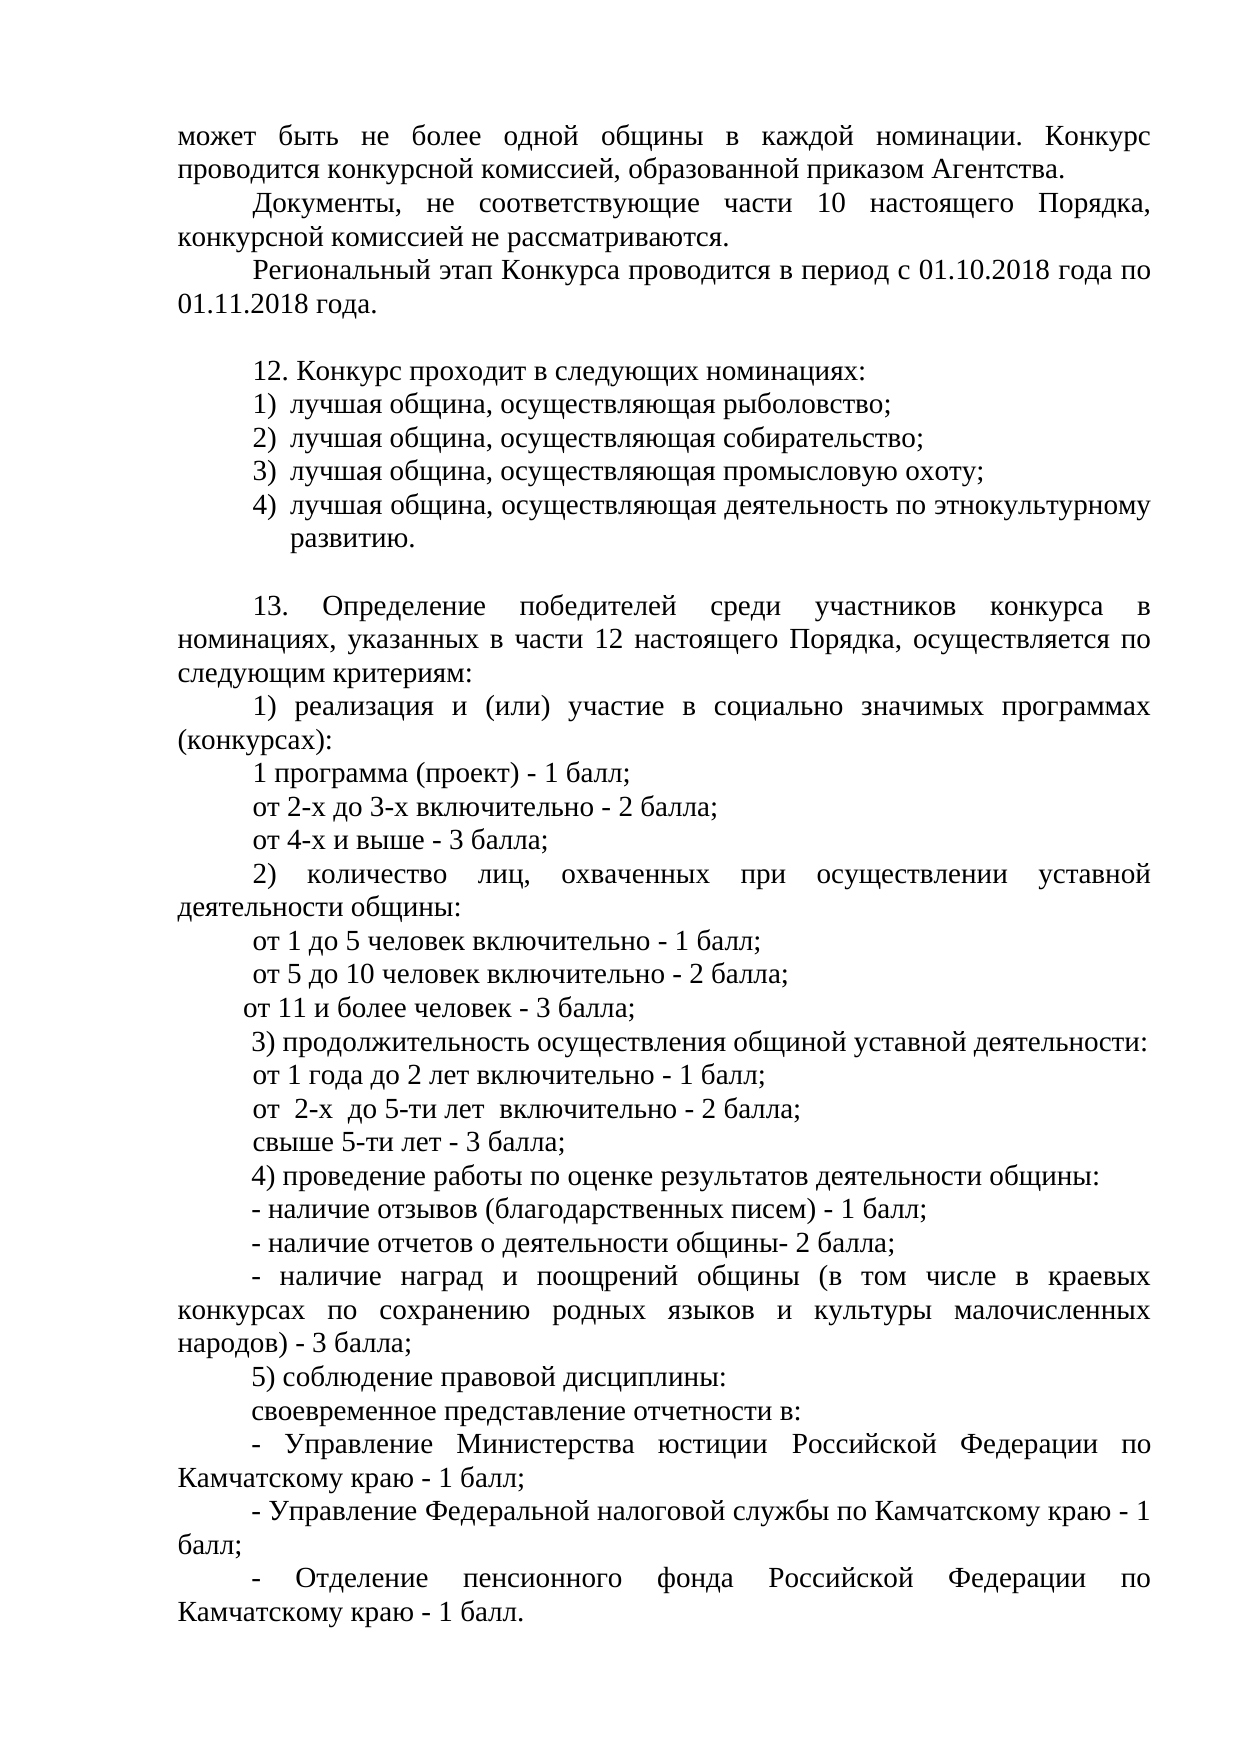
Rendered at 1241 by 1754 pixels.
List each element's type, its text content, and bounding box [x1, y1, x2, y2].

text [177, 118, 1152, 185]
list лучшая община, осуществляющая собирательство; [252, 420, 1152, 453]
text от 2-х до 3-х включительно - 2 балла; [177, 789, 1152, 822]
text - наличие наград и поощрений общины (в том числе в краевых конкурсах по сохранению родных языков и культуры малочисленных народов) - 3 балла; [177, 1258, 1152, 1359]
text 3) продолжительность осуществления общиной уставной деятельности: [177, 1024, 1152, 1057]
text - Отделение пенсионного фонда Российской Федерации по Камчатскому краю - 1 балл. [177, 1560, 1152, 1627]
text 12. Конкурс проходит в следующих номинациях: [177, 353, 1152, 386]
text 4) проведение работы по оценке результатов деятельности общины: [177, 1158, 1152, 1191]
text от 4-х и выше - 3 балла; [177, 822, 1152, 856]
text от 2-х до 5-ти лет включительно - 2 балла; [177, 1091, 1152, 1124]
text 1 программа (проект) - 1 балл; [177, 755, 1152, 789]
text - Управление Федеральной налоговой службы по Камчатскому краю - 1 балл; [177, 1493, 1152, 1560]
text 5) соблюдение правовой дисциплины: [177, 1359, 1152, 1393]
list лучшая община, осуществляющая промысловую охоту; [252, 453, 1152, 487]
text - наличие отчетов о деятельности общины- 2 балла; [177, 1225, 1152, 1258]
text от 1 до 5 человек включительно - 1 балл; [177, 923, 1152, 957]
text Региональный этап Конкурса проводится в период с 01.10.2018 года по 01.11.2018 года. [177, 252, 1152, 319]
text - Управление Министерства юстиции Российской Федерации по Камчатскому краю - 1 балл; [177, 1426, 1152, 1493]
text от 1 года до 2 лет включительно - 1 балл; [177, 1057, 1152, 1091]
list лучшая община, осуществляющая рыболовство; [252, 386, 1152, 420]
text от 5 до 10 человек включительно - 2 балла; [177, 957, 1152, 990]
text Документы, не соответствующие части 10 настоящего Порядка, конкурсной комиссией не рассматриваются. [177, 185, 1152, 252]
text 13. Определение победителей среди участников конкурса в номинациях, указанных в части 12 настоящего Порядка, осуществляется по следующим критериям: [177, 588, 1152, 688]
text от 11 и более человек - 3 балла; [177, 990, 1152, 1024]
text 1) реализация и (или) участие в социально значимых программах (конкурсах): [177, 688, 1152, 755]
text 2) количество лиц, охваченных при осуществлении уставной деятельности общины: [177, 856, 1152, 923]
text свыше 5-ти лет - 3 балла; [177, 1124, 1152, 1158]
list лучшая община, осуществляющая деятельность по этнокультурному развитию. [252, 487, 1152, 554]
text - наличие отзывов (благодарственных писем) - 1 балл; [177, 1191, 1152, 1225]
text своевременное представление отчетности в: [177, 1393, 1152, 1426]
